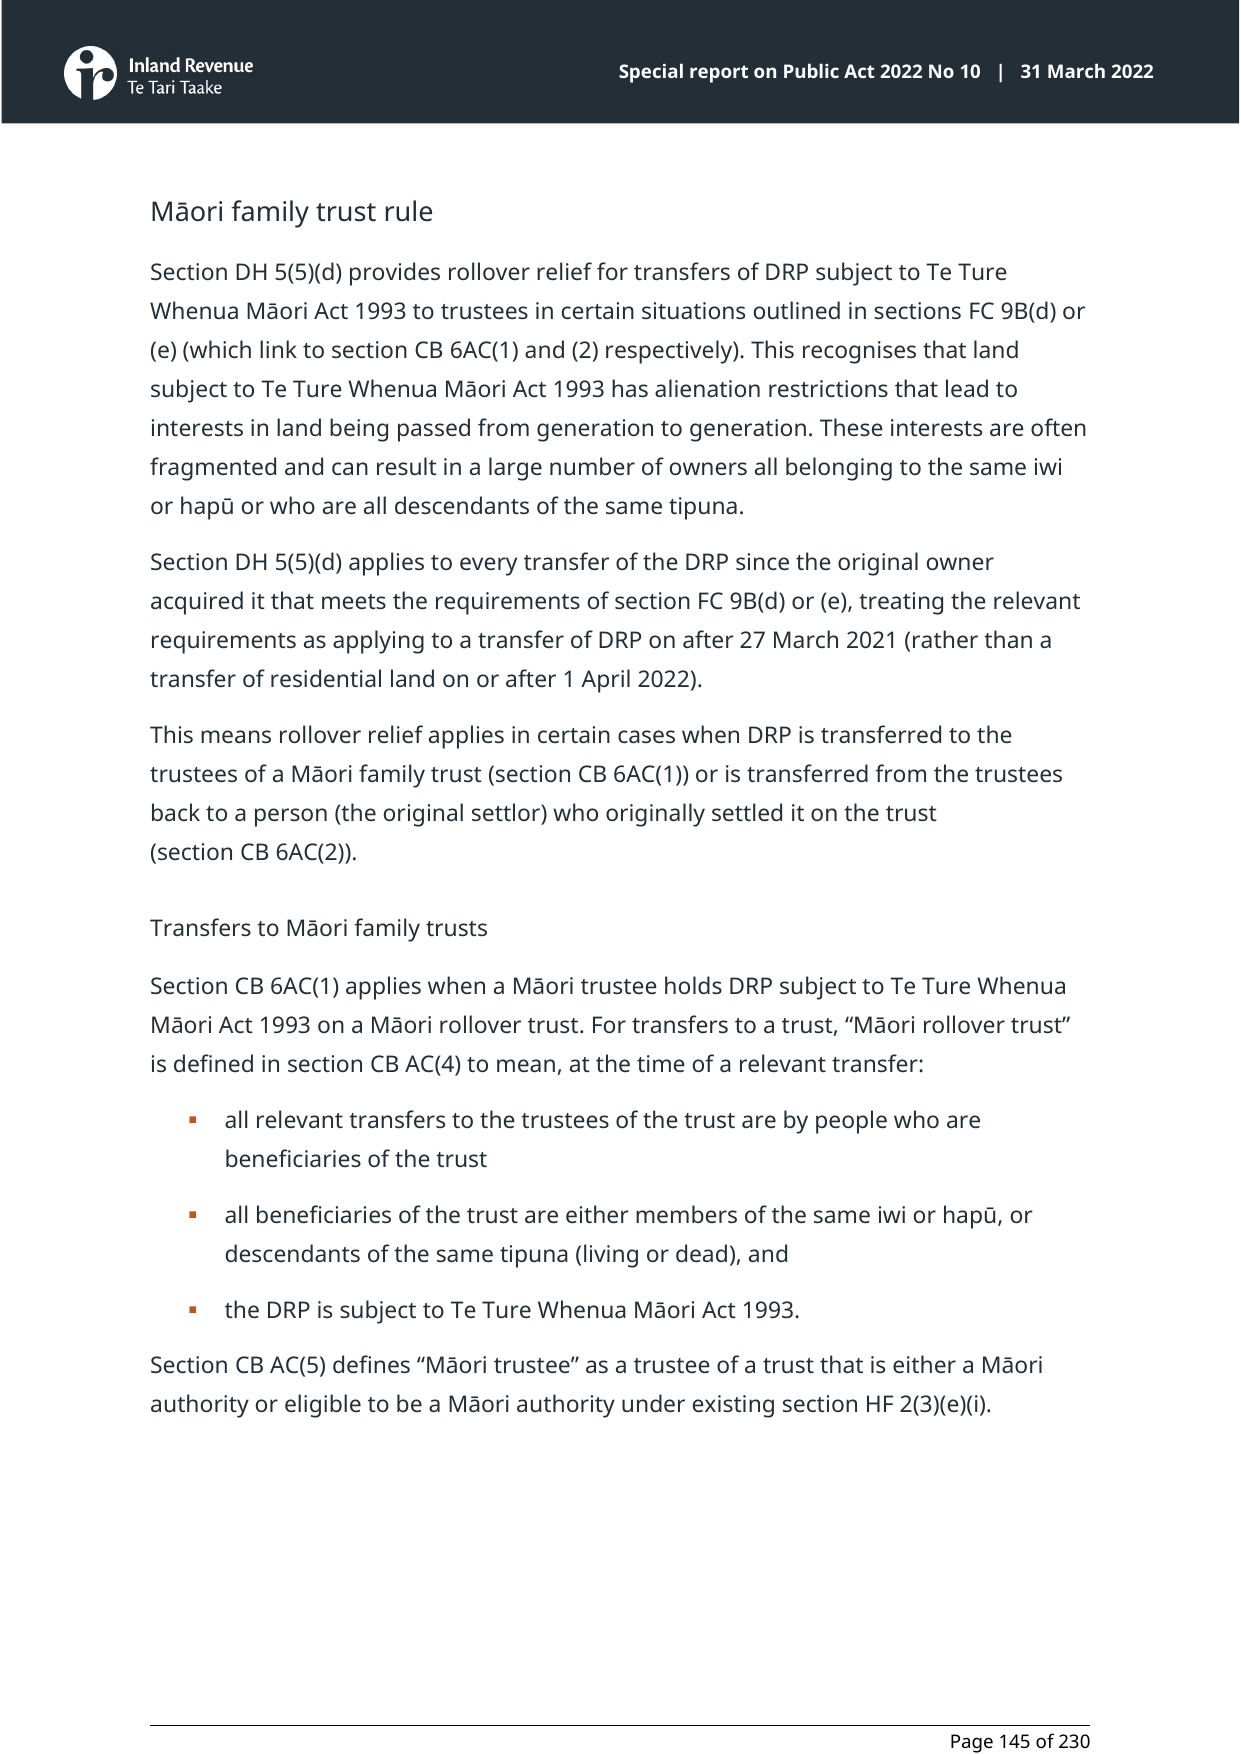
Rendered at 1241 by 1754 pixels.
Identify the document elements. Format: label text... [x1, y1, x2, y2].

subtitle Transfers to Māori family trusts [150, 912, 1090, 944]
text all relevant transfers to the trustees of the trust are by people who are beneficiaries of the trust [187, 1104, 1090, 1174]
text Section CB AC(5) defines “Māori trustee” as a trustee of a trust that is either a Māori authority or eligible to be a Māori authority under existing section HF 2(3)(e)(i). [150, 1349, 1090, 1420]
subtitle Māori family trust rule [150, 192, 1090, 229]
text This means rollover relief applies in certain cases when DRP is transferred to the trustees of a Māori family trust (section CB 6AC(1)) or is transferred from the trustees back to a person (the original settlor) who originally settled it on the trust (section CB 6AC(2)). [150, 719, 1090, 867]
text Section DH 5(5)(d) provides rollover relief for transfers of DRP subject to Te Ture Whenua Māori Act 1993 to trustees in certain situations outlined in sections FC 9B(d) or (e) (which link to section CB 6AC(1) and (2) respectively). This recognises that land subject to Te Ture Whenua Māori Act 1993 has alienation restrictions that lead to interests in land being passed from generation to generation. These interests are often fragmented and can result in a large number of owners all belonging to the same iwi or hapū or who are all descendants of the same tipuna. [150, 256, 1090, 521]
text all beneficiaries of the trust are either members of the same iwi or hapū, or descendants of the same tipuna (living or dead), and [187, 1199, 1090, 1269]
text Section DH 5(5)(d) applies to every transfer of the DRP since the original owner acquired it that meets the requirements of section FC 9B(d) or (e), treating the relevant requirements as applying to a transfer of DRP on after 27 March 2021 (rather than a transfer of residential land on or after 1 April 2022). [150, 546, 1090, 694]
text Section CB 6AC(1) applies when a Māori trustee holds DRP subject to Te Ture Whenua Māori Act 1993 on a Māori rollover trust. For transfers to a trust, “Māori rollover trust” is defined in section CB AC(4) to mean, at the time of a relevant transfer: [150, 970, 1090, 1079]
text the DRP is subject to Te Ture Whenua Māori Act 1993. [187, 1294, 1090, 1325]
picture [64, 46, 253, 100]
